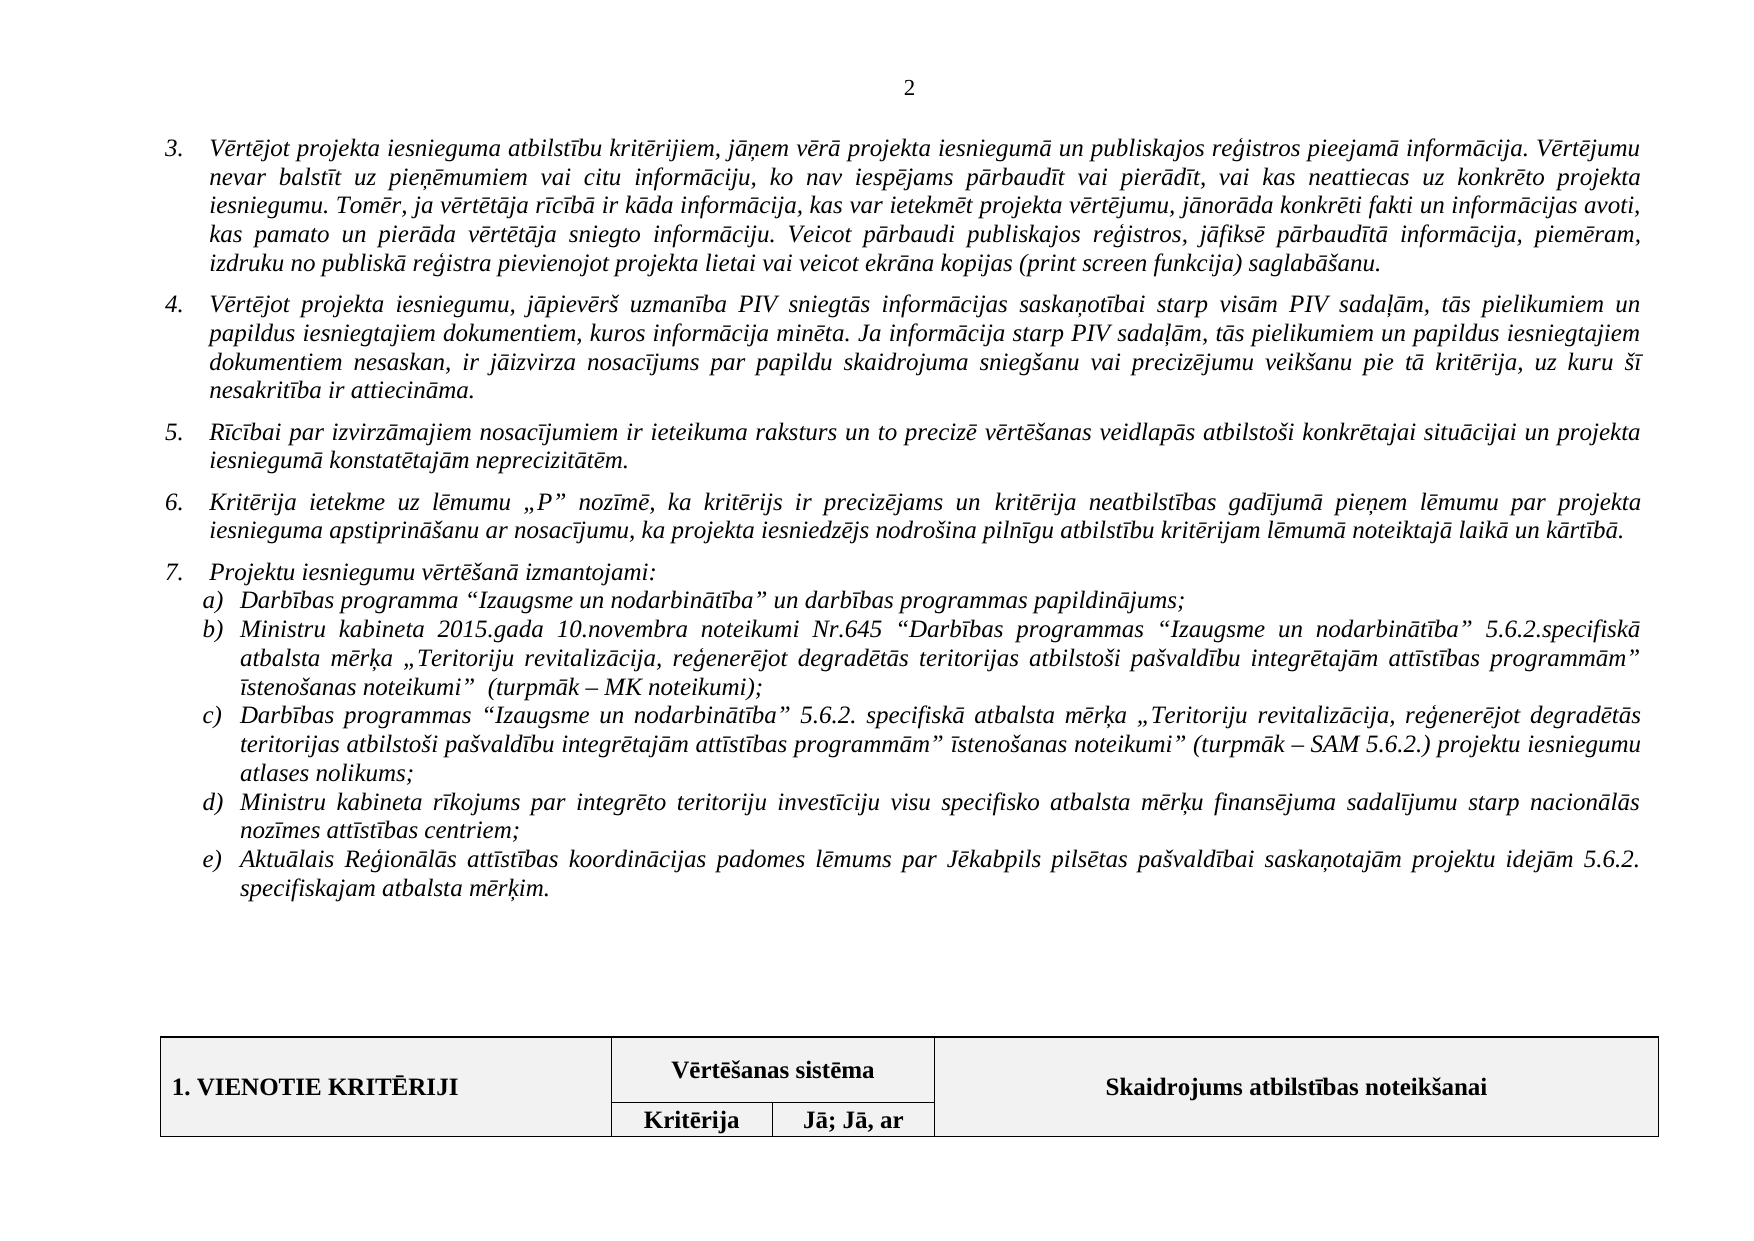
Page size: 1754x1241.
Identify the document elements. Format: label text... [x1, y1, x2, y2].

list Kritērija ietekme uz lēmumu „P” nozīmē, ka kritērijs ir precizējams un kritērija neatbilstības gadījumā pieņem lēmumu par projekta iesnieguma apstiprināšanu ar nosacījumu, ka projekta iesniedzējs nodrošina pilnīgu atbilstību kritērijam lēmumā noteiktajā laikā un kārtībā. [165, 487, 1644, 544]
table_header 1. VIENOTIE KRITĒRIJI [161, 1038, 611, 1136]
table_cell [773, 1103, 934, 1136]
table_header Vērtēšanas sistēma [612, 1038, 934, 1102]
list Rīcībai par izvirzāmajiem nosacījumiem ir ieteikuma raksturs un to precizē vērtēšanas veidlapās atbilstoši konkrētajai situācijai un projekta iesniegumā konstatētajām neprecizitātēm. [165, 417, 1644, 474]
list Projektu iesniegumu vērtēšanā izmantojami: [165, 557, 1644, 585]
list Vērtējot projekta iesniegumu, jāpievērš uzmanība PIV sniegtās informācijas saskaņotībai starp visām PIV sadaļām, tās pielikumiem un papildus iesniegtajiem dokumentiem, kuros informācija minēta. Ja informācija starp PIV sadaļām, tās pielikumiem un papildus iesniegtajiem dokumentiem nesaskan, ir jāizvirza nosacījums par papildu skaidrojuma sniegšanu vai precizējumu veikšanu pie tā kritērija, uz kuru šī nesakritība ir attiecināma. [165, 289, 1644, 404]
list Ministru kabineta 2015.gada 10.novembra noteikumi Nr.645 “Darbības programmas “Izaugsme un nodarbinātība” 5.6.2.specifiskā atbalsta mērķa „Teritoriju revitalizācija, reģenerējot degradētās teritorijas atbilstoši pašvaldību integrētajām attīstības programmām” īstenošanas noteikumi” (turpmāk – MK noteikumi); [202, 614, 1644, 700]
table_header Skaidrojums atbilstības noteikšanai [935, 1038, 1658, 1136]
list Aktuālais Reģionālās attīstības koordinācijas padomes lēmums par Jēkabpils pilsētas pašvaldībai saskaņotajām projektu idejām 5.6.2. specifiskajam atbalsta mērķim. [202, 844, 1644, 902]
list Ministru kabineta rīkojums par integrēto teritoriju investīciju visu specifisko atbalsta mērķu finansējuma sadalījumu starp nacionālās nozīmes attīstības centriem; [202, 787, 1644, 844]
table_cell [612, 1103, 772, 1136]
list Darbības programma “Izaugsme un nodarbinātība” un darbības programmas papildinājums; [202, 585, 1644, 614]
list Darbības programmas “Izaugsme un nodarbinātība” 5.6.2. specifiskā atbalsta mērķa „Teritoriju revitalizācija, reģenerējot degradētās teritorijas atbilstoši pašvaldību integrētajām attīstības programmām” īstenošanas noteikumi” (turpmāk – SAM 5.6.2.) projektu iesniegumu atlases nolikums; [202, 700, 1644, 787]
list Vērtējot projekta iesnieguma atbilstību kritērijiem, jāņem vērā projekta iesniegumā un publiskajos reģistros pieejamā informācija. Vērtējumu nevar balstīt uz pieņēmumiem vai citu informāciju, ko nav iespējams pārbaudīt vai pierādīt, vai kas neattiecas uz konkrēto projekta iesniegumu. Tomēr, ja vērtētāja rīcībā ir kāda informācija, kas var ietekmēt projekta vērtējumu, jānorāda konkrēti fakti un informācijas avoti, kas pamato un pierāda vērtētāja sniegto informāciju. Veicot pārbaudi publiskajos reģistros, jāfiksē pārbaudītā informācija, piemēram, izdruku no publiskā reģistra pievienojot projekta lietai vai veicot ekrāna kopijas (print screen funkcija) saglabāšanu. [165, 133, 1644, 277]
